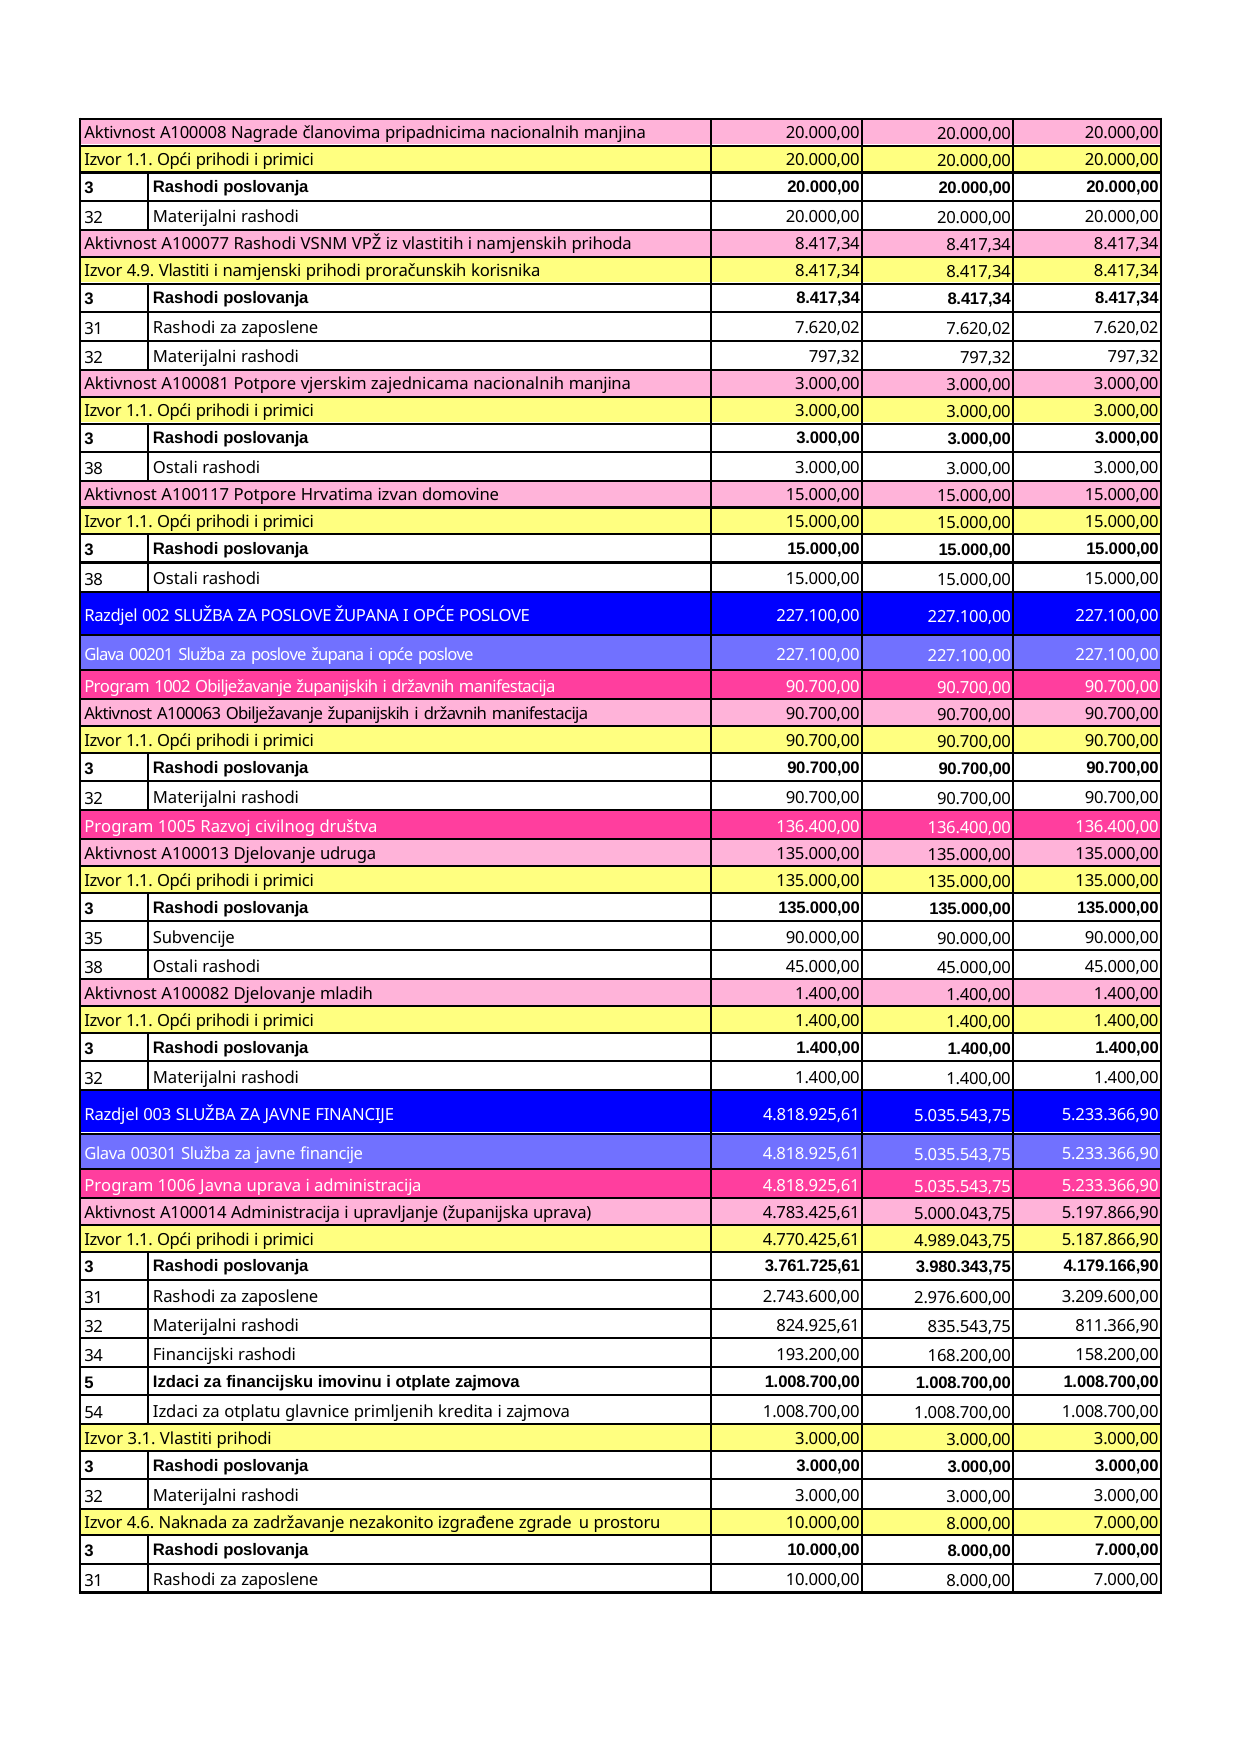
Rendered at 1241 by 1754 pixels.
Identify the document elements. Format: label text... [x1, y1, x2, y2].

table_cell 7.620,02 [712, 313, 861, 339]
table_cell Materijalni rashodi [149, 1310, 710, 1337]
table_cell Izvor 1.1. Opći prihodi i primici [81, 509, 710, 533]
table_cell 20.000,00 [1014, 202, 1160, 229]
table_cell 15.000,00 [863, 482, 1012, 506]
table_cell 135.000,00 [863, 840, 1012, 865]
table_cell Rashodi poslovanja [149, 1536, 710, 1562]
table_cell 135.000,00 [1014, 867, 1160, 892]
table_cell 3.000,00 [1014, 453, 1160, 479]
table_cell 3.000,00 [712, 1425, 861, 1450]
table_cell 1.400,00 [712, 1062, 861, 1089]
table_cell Materijalni rashodi [149, 782, 710, 809]
table_cell 15.000,00 [712, 509, 861, 533]
table_cell 3 [81, 535, 147, 561]
table_cell 38 [81, 951, 147, 978]
table_cell Materijalni rashodi [149, 1480, 710, 1507]
table_cell Glava 00301 Služba za javne financije [81, 1135, 710, 1168]
table_cell 90.700,00 [1014, 782, 1160, 809]
table_header 20.000,00 [1014, 120, 1160, 144]
table_cell 227.100,00 [1014, 636, 1160, 669]
table_cell 3.209.600,00 [1014, 1281, 1160, 1308]
table_cell Materijalni rashodi [149, 1062, 710, 1089]
table_cell 5.035.543,75 [863, 1170, 1012, 1197]
table_cell 34 [81, 1339, 147, 1366]
table_cell 7.000,00 [1014, 1565, 1160, 1591]
table_cell 8.000,00 [863, 1565, 1012, 1591]
table_cell Izvor 4.6. Naknada za zadržavanje nezakonito izgrađene zgrade u prostoru [81, 1510, 710, 1534]
table_cell 158.200,00 [1014, 1339, 1160, 1366]
table_cell 8.417,34 [1014, 231, 1160, 256]
table_cell 15.000,00 [863, 564, 1012, 591]
table_cell Rashodi za zaposlene [149, 1565, 710, 1591]
table_cell 1.400,00 [863, 980, 1012, 1005]
table_cell 20.000,00 [712, 147, 861, 171]
table_cell 90.700,00 [712, 671, 861, 698]
table_cell 31 [81, 313, 147, 339]
table_cell 20.000,00 [712, 174, 861, 199]
table_cell 3 [81, 1452, 147, 1478]
table_cell 1.008.700,00 [1014, 1396, 1160, 1423]
table_cell 2.743.600,00 [712, 1281, 861, 1308]
table_cell Izdaci za financijsku imovinu i otplate zajmova [149, 1368, 710, 1394]
table_cell Rashodi poslovanja [149, 285, 710, 311]
table_cell Izvor 4.9. Vlastiti i namjenski prihodi proračunskih korisnika [81, 258, 710, 282]
table_cell 797,32 [863, 342, 1012, 369]
table_cell 15.000,00 [712, 482, 861, 506]
table_cell 15.000,00 [1014, 564, 1160, 591]
table_cell 5.000.043,75 [863, 1199, 1012, 1224]
table_cell 5.187.866,90 [1014, 1226, 1160, 1251]
table_cell 8.417,34 [1014, 258, 1160, 282]
table_cell Aktivnost A100077 Rashodi VSNM VPŽ iz vlastitih i namjenskih prihoda [81, 231, 710, 256]
table_cell Rashodi poslovanja [149, 535, 710, 561]
table_cell 90.700,00 [863, 782, 1012, 809]
table_cell Rashodi poslovanja [149, 754, 710, 780]
table_cell Izvor 1.1. Opći prihodi i primici [81, 867, 710, 892]
table_cell Program 1005 Razvoj civilnog društva [81, 811, 710, 838]
table_cell 54 [81, 1396, 147, 1423]
table_cell 1.008.700,00 [863, 1368, 1012, 1394]
table_cell 38 [81, 564, 147, 591]
table_cell 7.000,00 [1014, 1510, 1160, 1534]
table_cell 3 [81, 754, 147, 780]
table_cell Aktivnost A100013 Djelovanje udruga [81, 840, 710, 865]
table_cell 135.000,00 [1014, 894, 1160, 920]
table_cell 3.000,00 [863, 1425, 1012, 1450]
table_cell Izvor 1.1. Opći prihodi i primici [81, 1226, 710, 1251]
table_cell 1.400,00 [712, 1007, 861, 1032]
table_cell 20.000,00 [863, 174, 1012, 199]
table_cell Aktivnost A100081 Potpore vjerskim zajednicama nacionalnih manjina [81, 371, 710, 396]
table_cell 15.000,00 [1014, 482, 1160, 506]
table_cell 227.100,00 [863, 593, 1012, 634]
table_cell 4.770.425,61 [712, 1226, 861, 1251]
table_cell 4.179.166,90 [1014, 1253, 1160, 1279]
table_cell Rashodi za zaposlene [149, 313, 710, 339]
table_cell 136.400,00 [863, 811, 1012, 838]
table_cell 15.000,00 [863, 535, 1012, 561]
table_cell 8.417,34 [712, 285, 861, 311]
table_cell 227.100,00 [712, 636, 861, 669]
table_cell 3.000,00 [863, 371, 1012, 396]
table_cell 1.400,00 [863, 1007, 1012, 1032]
table_cell 8.000,00 [863, 1510, 1012, 1534]
table_cell 1.400,00 [1014, 980, 1160, 1005]
table_cell Izvor 3.1. Vlastiti prihodi [81, 1425, 710, 1450]
table_cell 31 [81, 1281, 147, 1308]
table_cell 8.417,34 [863, 285, 1012, 311]
table_cell 15.000,00 [1014, 509, 1160, 533]
table_cell 5.233.366,90 [1014, 1170, 1160, 1197]
table_cell 8.417,34 [863, 258, 1012, 282]
table_cell 32 [81, 202, 147, 229]
table_cell 1.400,00 [863, 1062, 1012, 1089]
table_cell 31 [81, 1565, 147, 1591]
table_cell 3.000,00 [1014, 1452, 1160, 1478]
table_cell 90.700,00 [1014, 700, 1160, 725]
table_cell 1.400,00 [712, 980, 861, 1005]
table_cell 227.100,00 [1014, 593, 1160, 634]
table_cell 3.000,00 [1014, 371, 1160, 396]
table_cell 5.197.866,90 [1014, 1199, 1160, 1224]
table_cell 20.000,00 [1014, 174, 1160, 199]
table_cell Aktivnost A100014 Administracija i upravljanje (županijska uprava) [81, 1199, 710, 1224]
table_cell 90.700,00 [712, 754, 861, 780]
table_cell 90.700,00 [863, 700, 1012, 725]
table_cell Izvor 1.1. Opći prihodi i primici [81, 147, 710, 171]
table_cell 15.000,00 [712, 564, 861, 591]
table_cell 1.008.700,00 [1014, 1368, 1160, 1394]
table_cell 3.980.343,75 [863, 1253, 1012, 1279]
table_cell Rashodi poslovanja [149, 425, 710, 451]
table_cell 1.008.700,00 [863, 1396, 1012, 1423]
table_cell 7.000,00 [1014, 1536, 1160, 1562]
table_cell 32 [81, 1310, 147, 1337]
table_cell 4.818.925,61 [712, 1135, 861, 1168]
table_cell 32 [81, 1062, 147, 1089]
table_cell Aktivnost A100117 Potpore Hrvatima izvan domovine [81, 482, 710, 506]
table_cell 3.000,00 [1014, 398, 1160, 422]
table_cell 193.200,00 [712, 1339, 861, 1366]
table_cell 2.976.600,00 [863, 1281, 1012, 1308]
table_cell 8.417,34 [1014, 285, 1160, 311]
table_cell 797,32 [712, 342, 861, 369]
table_cell 10.000,00 [712, 1510, 861, 1534]
table_cell Aktivnost A100082 Djelovanje mladih [81, 980, 710, 1005]
table_cell 8.417,34 [712, 231, 861, 256]
table_cell 32 [81, 782, 147, 809]
table_cell Aktivnost A100063 Obilježavanje županijskih i državnih manifestacija [81, 700, 710, 725]
table_header 20.000,00 [863, 120, 1012, 144]
table_cell 15.000,00 [1014, 535, 1160, 561]
table_cell 8.417,34 [712, 258, 861, 282]
table_cell 227.100,00 [863, 636, 1012, 669]
table_cell Financijski rashodi [149, 1339, 710, 1366]
table_cell Rashodi za zaposlene [149, 1281, 710, 1308]
table_cell Rashodi poslovanja [149, 1034, 710, 1060]
table_cell Ostali rashodi [149, 453, 710, 479]
table_cell 3.000,00 [712, 425, 861, 451]
table_cell 3.000,00 [712, 398, 861, 422]
table_cell 90.700,00 [712, 700, 861, 725]
table_cell Ostali rashodi [149, 951, 710, 978]
table_cell 90.700,00 [863, 671, 1012, 698]
table_cell 7.620,02 [863, 313, 1012, 339]
table_cell 1.400,00 [863, 1034, 1012, 1060]
table_cell 1.400,00 [1014, 1034, 1160, 1060]
table_cell 135.000,00 [712, 840, 861, 865]
table_cell 3 [81, 425, 147, 451]
table_cell 3 [81, 1034, 147, 1060]
table_cell Izvor 1.1. Opći prihodi i primici [81, 1007, 710, 1032]
table_cell 8.000,00 [863, 1536, 1012, 1562]
table_cell 3.000,00 [712, 1480, 861, 1507]
table_header Aktivnost A100008 Nagrade članovima pripadnicima nacionalnih manjina [81, 120, 710, 144]
table_cell 3.000,00 [712, 453, 861, 479]
table_cell 20.000,00 [863, 147, 1012, 171]
table_cell Materijalni rashodi [149, 342, 710, 369]
table_cell Materijalni rashodi [149, 202, 710, 229]
table_cell 20.000,00 [863, 202, 1012, 229]
table_cell 5.233.366,90 [1014, 1091, 1160, 1132]
table_cell 135.000,00 [712, 894, 861, 920]
table_cell 15.000,00 [712, 535, 861, 561]
table_cell 3.000,00 [863, 1452, 1012, 1478]
table_cell 45.000,00 [712, 951, 861, 978]
table_cell 45.000,00 [863, 951, 1012, 978]
table_cell Glava 00201 Služba za poslove župana i opće poslove [81, 636, 710, 669]
table_cell 824.925,61 [712, 1310, 861, 1337]
table_cell 10.000,00 [712, 1536, 861, 1562]
table_cell 3.000,00 [863, 453, 1012, 479]
table_cell 20.000,00 [1014, 147, 1160, 171]
table_cell 4.989.043,75 [863, 1226, 1012, 1251]
table_cell 797,32 [1014, 342, 1160, 369]
table_cell Subvencije [149, 922, 710, 949]
table_cell 20.000,00 [712, 202, 861, 229]
table_cell 3 [81, 285, 147, 311]
table_cell 10.000,00 [712, 1565, 861, 1591]
table_cell 35 [81, 922, 147, 949]
table_cell 8.417,34 [863, 231, 1012, 256]
table_cell 1.008.700,00 [712, 1396, 861, 1423]
table_cell 811.366,90 [1014, 1310, 1160, 1337]
table_cell 90.000,00 [712, 922, 861, 949]
table_cell 3.000,00 [863, 1480, 1012, 1507]
table_cell Rashodi poslovanja [149, 1452, 710, 1478]
table_cell 135.000,00 [1014, 840, 1160, 865]
table_cell 135.000,00 [863, 894, 1012, 920]
table_cell 90.700,00 [863, 727, 1012, 752]
table_cell 90.700,00 [1014, 671, 1160, 698]
table_cell 3.000,00 [1014, 1480, 1160, 1507]
table_cell 136.400,00 [1014, 811, 1160, 838]
table_cell 90.000,00 [1014, 922, 1160, 949]
table_cell Rashodi poslovanja [149, 894, 710, 920]
table_cell 135.000,00 [712, 867, 861, 892]
table_cell 90.700,00 [1014, 754, 1160, 780]
table_cell Ostali rashodi [149, 564, 710, 591]
table_cell Izdaci za otplatu glavnice primljenih kredita i zajmova [149, 1396, 710, 1423]
table_cell 5.035.543,75 [863, 1091, 1012, 1132]
table_cell 3.000,00 [712, 371, 861, 396]
table_cell 3.000,00 [1014, 1425, 1160, 1450]
table_cell Rashodi poslovanja [149, 1253, 710, 1279]
table_cell Program 1006 Javna uprava i administracija [81, 1170, 710, 1197]
table_cell 136.400,00 [712, 811, 861, 838]
table_cell 38 [81, 453, 147, 479]
table_cell 45.000,00 [1014, 951, 1160, 978]
table_cell Izvor 1.1. Opći prihodi i primici [81, 398, 710, 422]
table_cell 7.620,02 [1014, 313, 1160, 339]
table_cell Rashodi poslovanja [149, 174, 710, 199]
table_cell 4.783.425,61 [712, 1199, 861, 1224]
table_cell 5.035.543,75 [863, 1135, 1012, 1168]
table_cell 5.233.366,90 [1014, 1135, 1160, 1168]
table_cell 1.400,00 [712, 1034, 861, 1060]
table_cell 90.700,00 [863, 754, 1012, 780]
table_cell Razdjel 002 SLUŽBA ZA POSLOVE ŽUPANA I OPĆE POSLOVE [81, 593, 710, 634]
table_cell 3 [81, 1536, 147, 1562]
table_header 20.000,00 [712, 120, 861, 144]
table_cell 1.400,00 [1014, 1062, 1160, 1089]
table_cell 4.818.925,61 [712, 1091, 861, 1132]
table_cell 90.700,00 [712, 782, 861, 809]
table_cell 3 [81, 174, 147, 199]
table_cell 4.818.925,61 [712, 1170, 861, 1197]
table_cell 1.400,00 [1014, 1007, 1160, 1032]
table_cell 3.000,00 [863, 398, 1012, 422]
table_cell 32 [81, 1480, 147, 1507]
table_cell Program 1002 Obilježavanje županijskih i državnih manifestacija [81, 671, 710, 698]
table_cell 90.700,00 [712, 727, 861, 752]
table_cell 168.200,00 [863, 1339, 1012, 1366]
table_cell 227.100,00 [712, 593, 861, 634]
table_cell 3 [81, 1253, 147, 1279]
table_cell 5 [81, 1368, 147, 1394]
table_cell 3.761.725,61 [712, 1253, 861, 1279]
table_cell Izvor 1.1. Opći prihodi i primici [81, 727, 710, 752]
table_cell 3.000,00 [863, 425, 1012, 451]
table_cell 15.000,00 [863, 509, 1012, 533]
table_cell 1.008.700,00 [712, 1368, 861, 1394]
table_cell 32 [81, 342, 147, 369]
table_cell 90.000,00 [863, 922, 1012, 949]
table_cell 835.543,75 [863, 1310, 1012, 1337]
table_cell 90.700,00 [1014, 727, 1160, 752]
table_cell 3.000,00 [712, 1452, 861, 1478]
table_cell Razdjel 003 SLUŽBA ZA JAVNE FINANCIJE [81, 1091, 710, 1132]
table_cell 3.000,00 [1014, 425, 1160, 451]
table_cell 3 [81, 894, 147, 920]
table_cell 135.000,00 [863, 867, 1012, 892]
